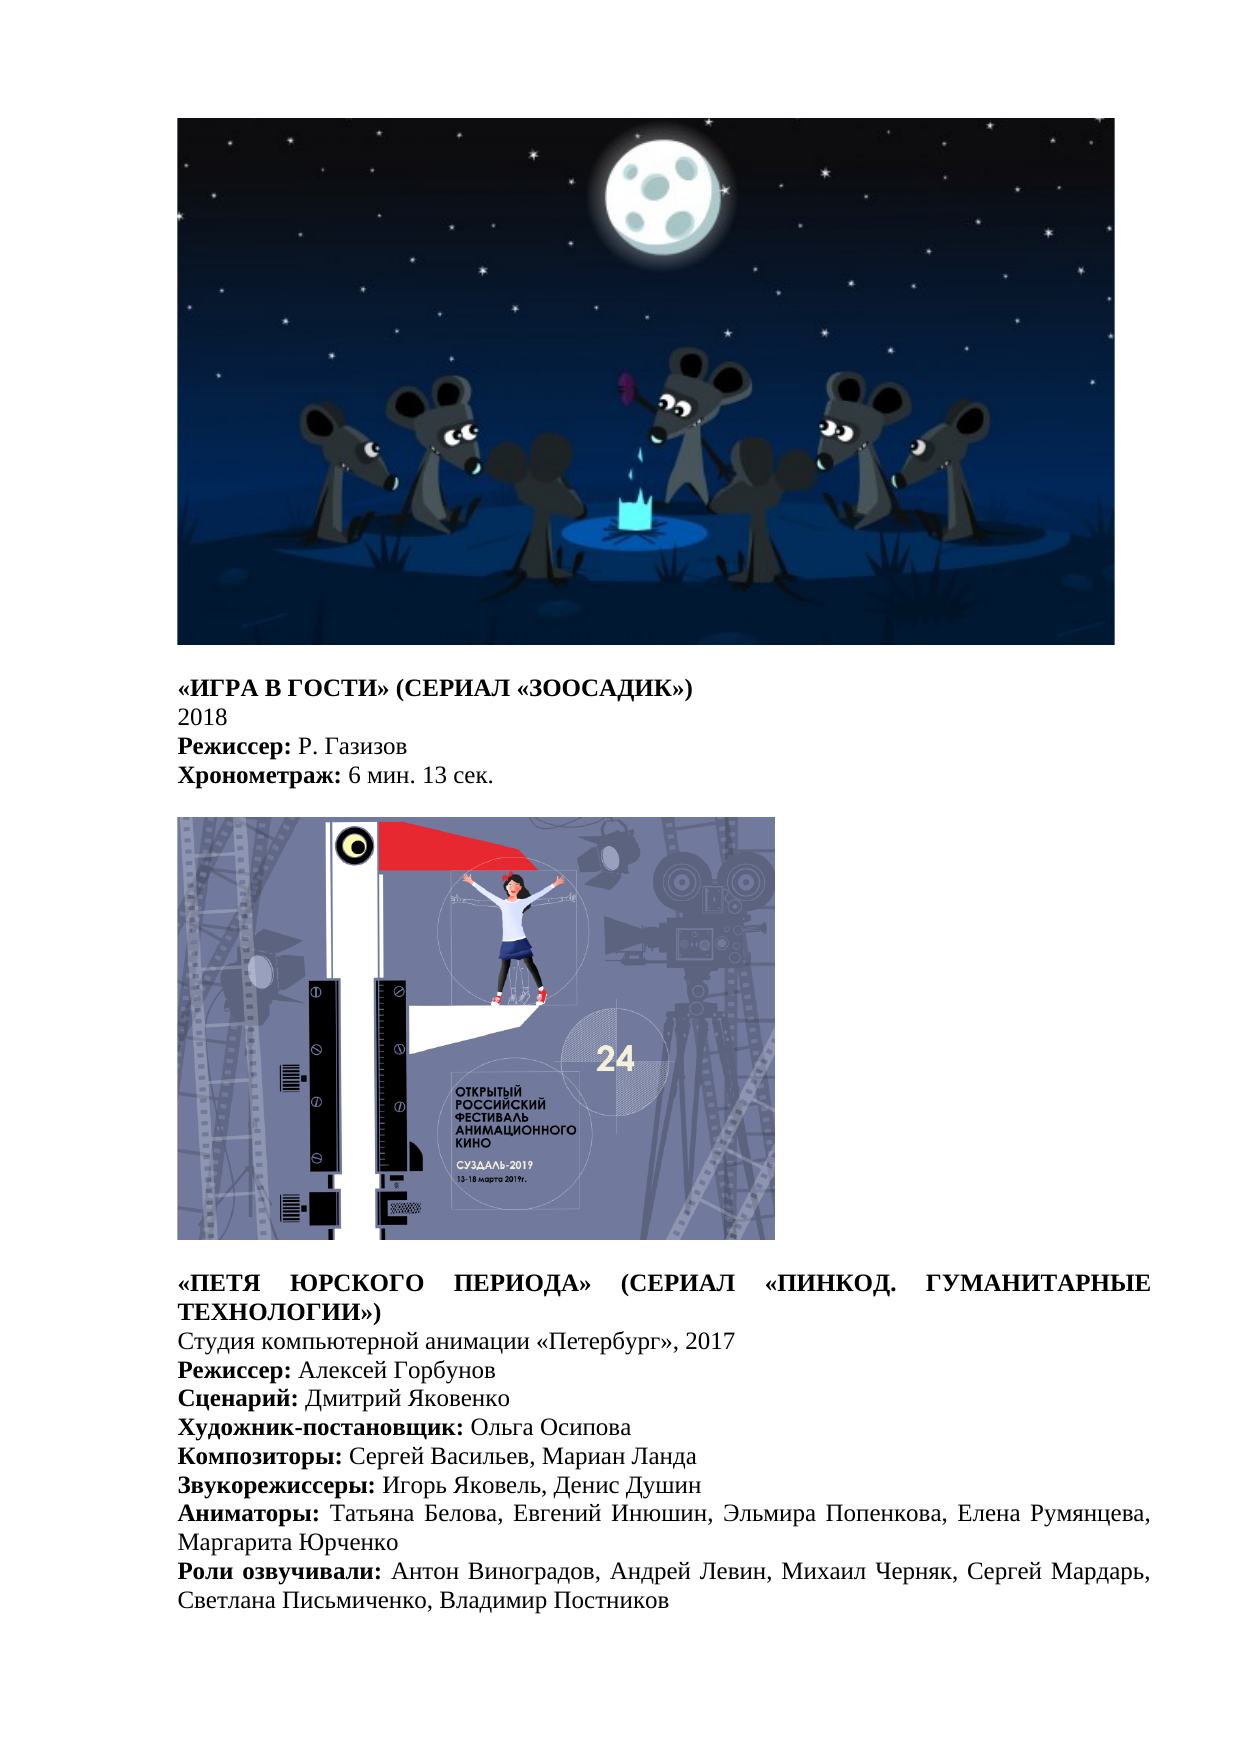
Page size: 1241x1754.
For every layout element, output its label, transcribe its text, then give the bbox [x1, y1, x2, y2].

text Звукорежиссеры: Игорь Яковель, Денис Душин [177, 1470, 1152, 1498]
text Режиссер: Алексей Горбунов [177, 1355, 1152, 1383]
picture [177, 817, 775, 1240]
text Сценарий: Дмитрий Яковенко [177, 1383, 1152, 1412]
text Композиторы: Сергей Васильев, Мариан Ланда [177, 1441, 1152, 1470]
text Роли озвучивали: Антон Виноградов, Андрей Левин, Михаил Черняк, Сергей Мардарь, Светлана Письмиченко, Владимир Постников [177, 1556, 1152, 1613]
text Хронометраж: 6 мин. 13 сек. [177, 760, 1152, 788]
picture [177, 118, 1115, 645]
text Художник-постановщик: Ольга Осипова [177, 1412, 1152, 1441]
text Режиссер: Р. Газизов [177, 731, 1152, 760]
text 2018 [177, 702, 1152, 731]
text «ПЕТЯ ЮРСКОГО ПЕРИОДА» (СЕРИАЛ «ПИНКОД. ГУМАНИТАРНЫЕ ТЕХНОЛОГИИ») [177, 1268, 1152, 1326]
text «ИГРА В ГОСТИ» (СЕРИАЛ «ЗООСАДИК») [177, 673, 1152, 702]
text Студия компьютерной анимации «Петербург», 2017 [177, 1326, 1152, 1355]
text Аниматоры: Татьяна Белова, Евгений Инюшин, Эльмира Попенкова, Елена Румянцева, Маргарита Юрченко [177, 1498, 1152, 1556]
